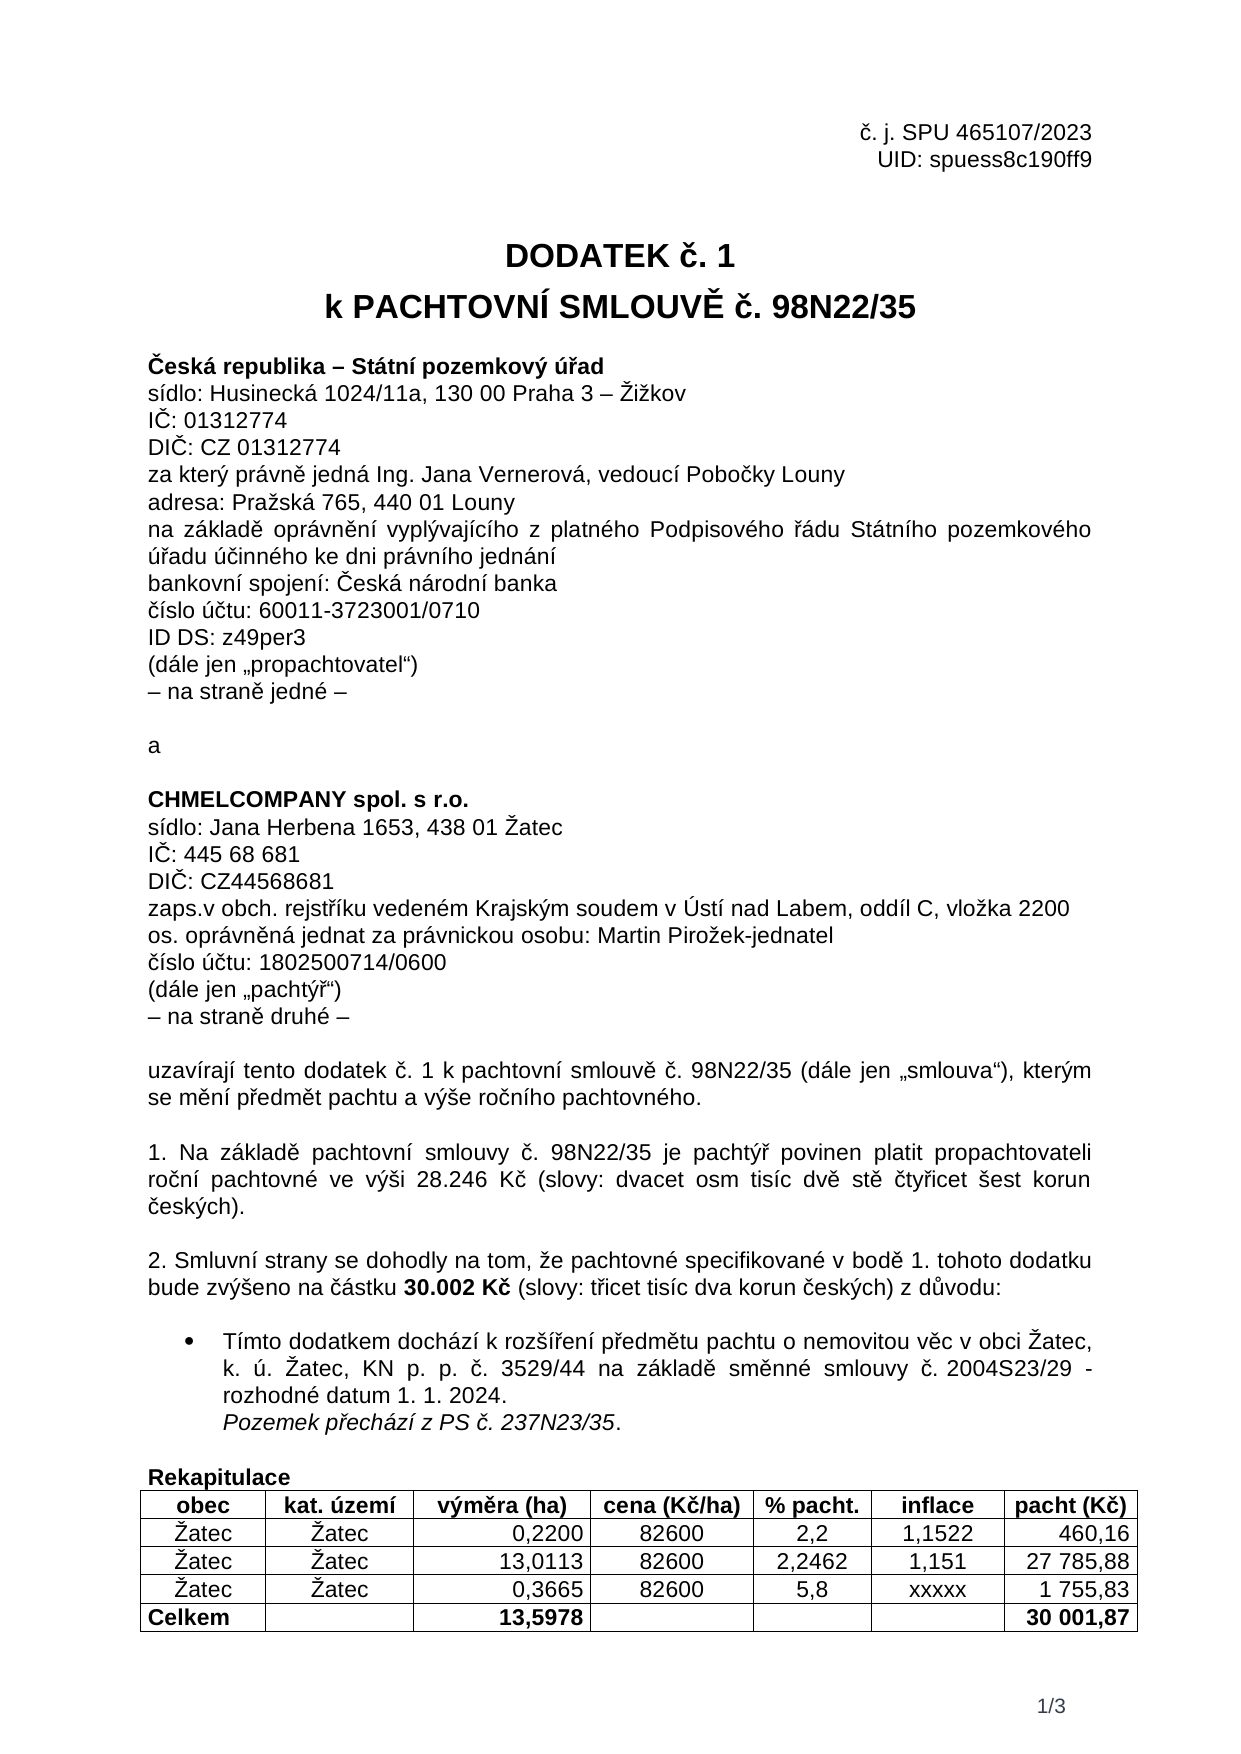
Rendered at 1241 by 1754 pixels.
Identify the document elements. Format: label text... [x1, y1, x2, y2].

table_cell xxxxx [872, 1575, 1004, 1602]
table_cell Žatec [266, 1547, 413, 1574]
text IČ: 445 68 681 [148, 840, 1092, 867]
text uzavírají tento dodatek č. 1 k pachtovní smlouvě č. 98N22/35 (dále jen „smlouva“), kterým se mění předmět pachtu a výše ročního pachtovného. [148, 1057, 1092, 1111]
table_cell 27 785,88 [1005, 1547, 1137, 1574]
table_cell Žatec [141, 1547, 265, 1574]
table_cell 0,3665 [414, 1575, 590, 1602]
text adresa: Pražská 765, 440 01 Louny [148, 488, 1092, 515]
text (dále jen „pachtýř“) [148, 975, 1092, 1002]
table_header výměra (ha) [414, 1491, 590, 1518]
table_cell 13,0113 [414, 1547, 590, 1574]
table_cell 1 755,83 [1005, 1575, 1137, 1602]
table_header pacht (Kč) [1005, 1491, 1137, 1518]
text DODATEK č. 1 [148, 236, 1092, 274]
table_cell 82600 [591, 1519, 753, 1546]
table_cell [872, 1604, 1004, 1631]
table_cell 30 001,87 [1005, 1604, 1137, 1631]
table_cell 2,2462 [754, 1547, 871, 1574]
table_cell [266, 1604, 413, 1631]
text (dále jen „propachtovatel“) [148, 650, 1092, 677]
text DIČ: CZ [148, 434, 1092, 461]
table_cell 1,151 [872, 1547, 1004, 1574]
text bankovní spojení: Česká národní banka [148, 569, 1092, 596]
text DIČ: CZ44568681 [148, 867, 1092, 894]
text číslo účtu: 1802500714/0600 [148, 948, 1092, 975]
text UID: spuess8c190ff9 [148, 145, 1092, 172]
text č. j. SPU 465107/2023 [148, 118, 1092, 145]
text číslo účtu: 60011-3723001/0710 [148, 596, 1092, 623]
table_header % pacht. [754, 1491, 871, 1518]
table_cell Celkem [141, 1604, 265, 1631]
text za který právně jedná Ing. Jana Vernerová, vedoucí Pobočky Louny [148, 461, 1092, 488]
text na základě oprávnění vyplývajícího z platného Podpisového řádu Státního pozemkového úřadu účinného ke dni právního jednání [148, 515, 1092, 569]
table_cell 460,16 [1005, 1519, 1137, 1546]
text Pozemek přechází z PS č. 237N23/35. [223, 1409, 1092, 1436]
table_cell 2,2 [754, 1519, 871, 1546]
text 2. Smluvní strany se dohodly na tom, že pachtovné specifikované v bodě 1. tohoto dodatku bude zvýšeno na částku 30.002 Kč (slovy: třicet tisíc dva korun českých) z důvodu: [148, 1246, 1092, 1300]
text – na straně jedné – [148, 677, 1092, 704]
text IČ: 01312774 [148, 407, 1092, 434]
table_cell 82600 [591, 1547, 753, 1574]
text – na straně druhé – [148, 1002, 1092, 1029]
table_cell [591, 1604, 753, 1631]
text CHMELCOMPANY spol. s r.o. [148, 786, 1092, 813]
text a [148, 704, 1092, 759]
text ID DS: z49per3 [148, 623, 1092, 650]
text k Pachtovní smlouvě č. 98N22/35 [148, 287, 1092, 325]
table_cell Žatec [141, 1575, 265, 1602]
table_cell 5,8 [754, 1575, 871, 1602]
text zaps.v obch. rejstříku vedeném Krajským soudem v Ústí nad Labem, oddíl C, vložka 2200 [148, 894, 1092, 921]
table_cell 82600 [591, 1575, 753, 1602]
table_cell Žatec [266, 1519, 413, 1546]
list Tímto dodatkem dochází k rozšíření předmětu pachtu o nemovitou věc v obci Žatec, k. ú. Žatec, KN p. p. č. 3529/44 na základě směnné smlouvy č. 2004S23/29 - rozhodné datum 1. 1. 2024. [185, 1327, 1092, 1409]
table_cell 1,1522 [872, 1519, 1004, 1546]
table_header cena (Kč/ha) [591, 1491, 753, 1518]
text os. oprávněná jednat za právnickou osobu: Martin Pirožek-jednatel [148, 921, 1092, 948]
table_cell Žatec [266, 1575, 413, 1602]
text Česká republika – Státní pozemkový úřad [148, 352, 1092, 379]
table_cell 13,5978 [414, 1604, 590, 1631]
table_cell [754, 1604, 871, 1631]
table_header kat. území [266, 1491, 413, 1518]
text 1. Na základě pachtovní smlouvy č. 98N22/35 je pachtýř povinen platit propachtovateli roční pachtovné ve výši 28.246 Kč (slovy: dvacet osm tisíc dvě stě čtyřicet šest korun českých). [148, 1138, 1092, 1219]
table_cell Žatec [141, 1519, 265, 1546]
text Rekapitulace [148, 1463, 1092, 1490]
text sídlo: Husinecká 1024/11a, 130 00 Praha 3 – Žižkov [148, 379, 1092, 407]
text sídlo: Jana Herbena 1653, 438 01 Žatec [148, 813, 1092, 840]
table_header obec [141, 1491, 265, 1518]
table_header inflace [872, 1491, 1004, 1518]
table_cell 0,2200 [414, 1519, 590, 1546]
